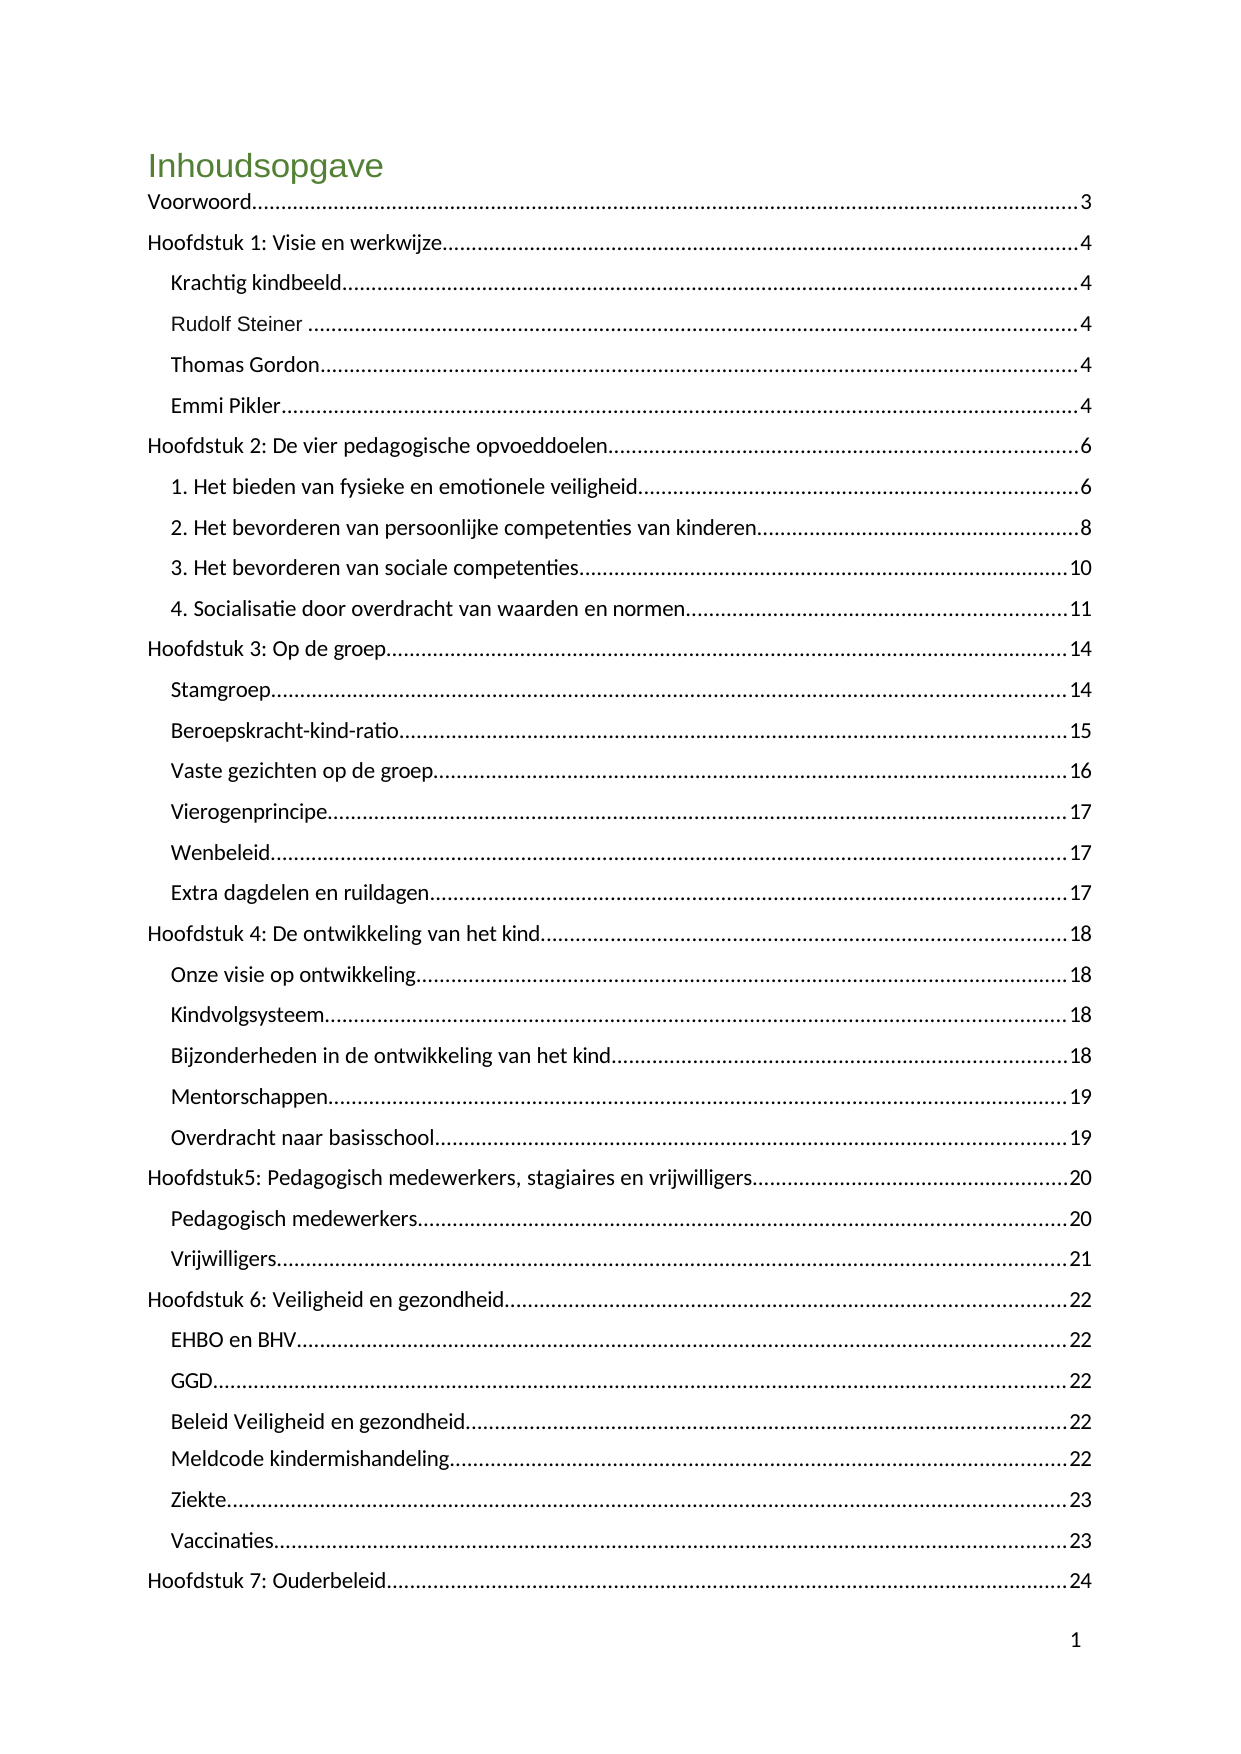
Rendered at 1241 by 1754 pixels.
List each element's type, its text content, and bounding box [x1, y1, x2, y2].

text Inhoudsopgave [147, 146, 1167, 184]
